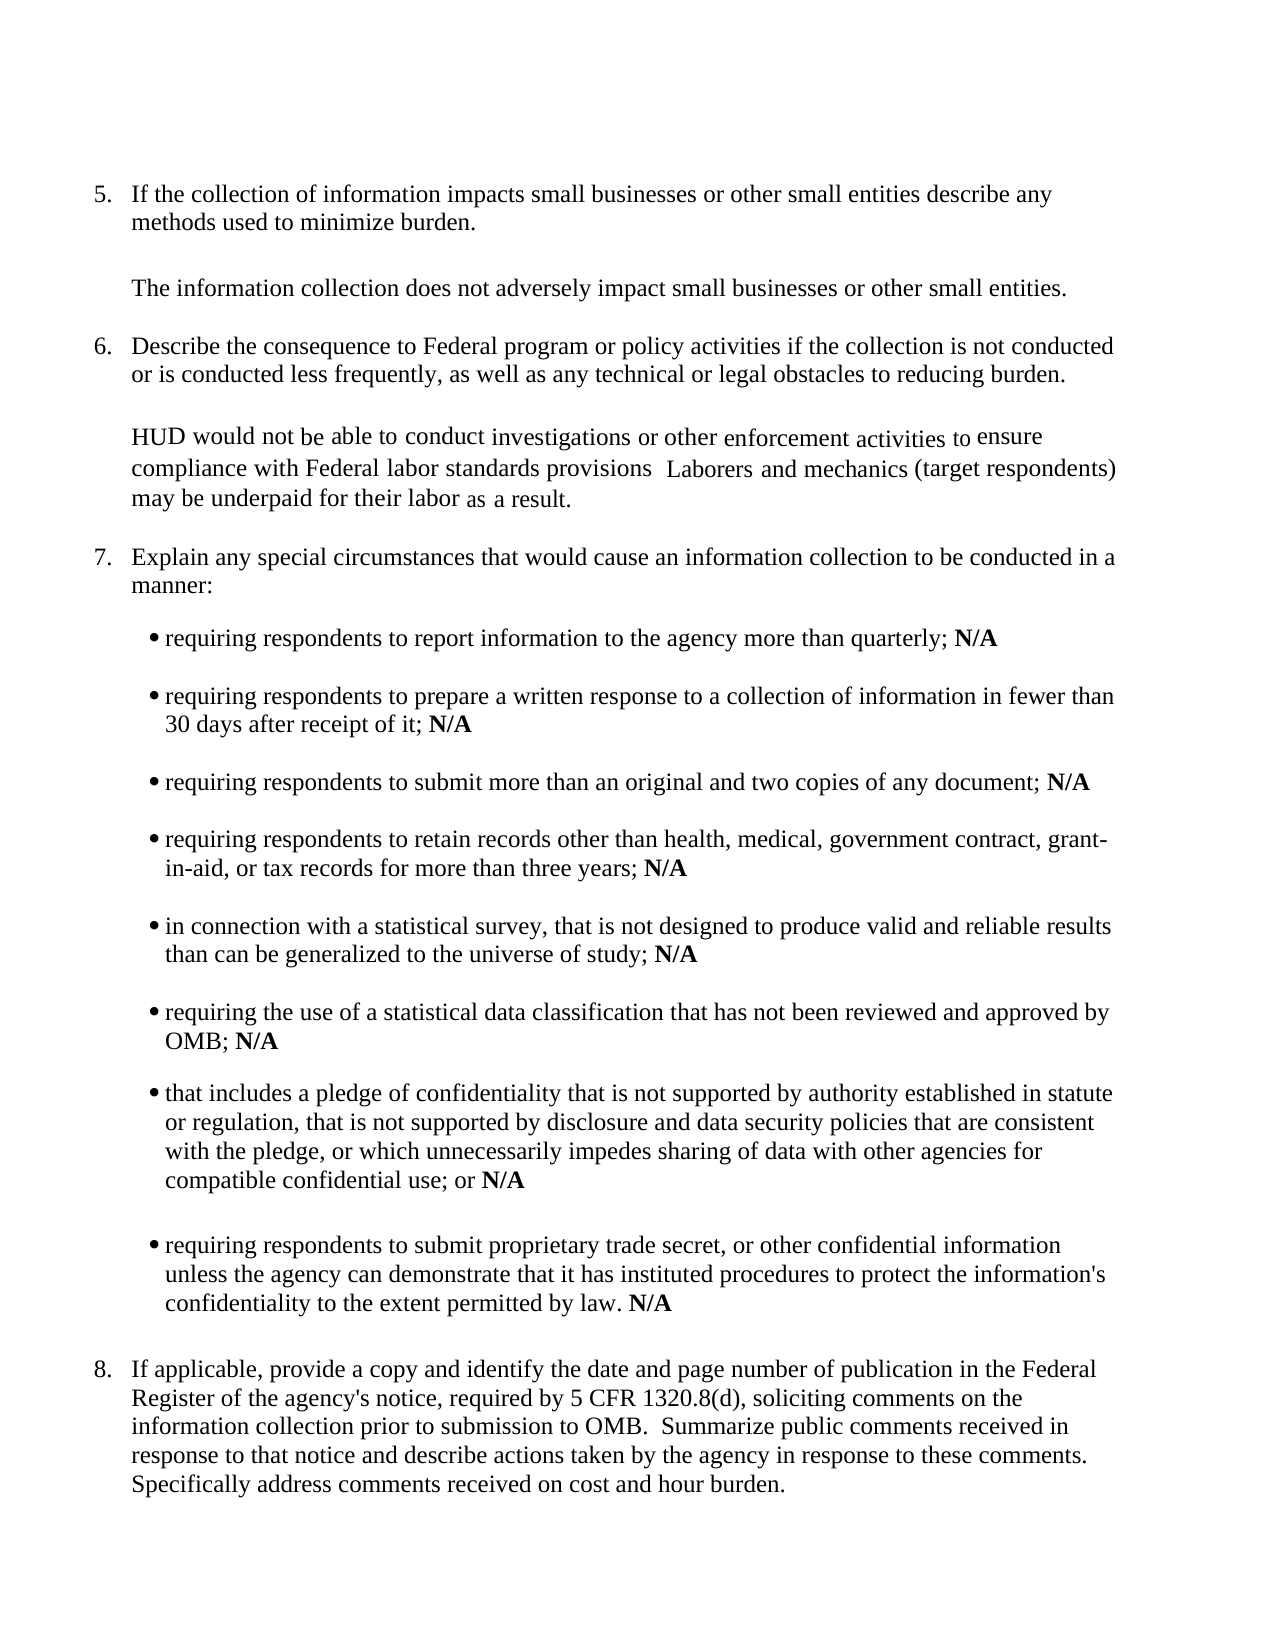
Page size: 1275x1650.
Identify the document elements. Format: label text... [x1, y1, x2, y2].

list requiring respondents to retain records other than health, medical, government contract, grant-in-aid, or tax records for more than three years; N/A [150, 824, 1125, 882]
list requiring respondents to submit proprietary trade secret, or other confidential information unless the agency can demonstrate that it has instituted procedures to protect the information's confidentiality to the extent permitted by law. N/A [150, 1231, 1125, 1317]
text HUD would not be able to conduct investigations or other enforcement activities to ensure compliance with Federal labor standards provisions Laborers and mechanics (target respondents) may be underpaid for their labor as a result. [131, 421, 1125, 513]
text 6. Describe the consequence to Federal program or policy activities if the collection is not conducted or is conducted less frequently, as well as any technical or legal obstacles to reducing burden. [94, 331, 1125, 388]
list requiring the use of a statistical data classification that has not been reviewed and approved by OMB; N/A [150, 997, 1125, 1054]
text 5. If the collection of information impacts small businesses or other small entities describe any methods used to minimize burden. [94, 179, 1125, 236]
list requiring respondents to submit more than an original and two copies of any document; N/A [150, 767, 1125, 796]
list requiring respondents to prepare a written response to a collection of information in fewer than 30 days after receipt of it; N/A [150, 681, 1125, 738]
list Explain any special circumstances that would cause an information collection to be conducted in a manner: [94, 542, 1125, 599]
list If applicable, provide a copy and identify the date and page number of publication in the Federal Register of the agency's notice, required by 5 CFR 1320.8(d), soliciting comments on the information collection prior to submission to OMB. Summarize public comments received in response to that notice and describe actions taken by the agency in response to these comments. Specifically address comments received on cost and hour burden. [94, 1354, 1125, 1498]
list in connection with a statistical survey, that is not designed to produce valid and reliable results than can be generalized to the universe of study; N/A [150, 911, 1125, 968]
list requiring respondents to report information to the agency more than quarterly; N/A [150, 623, 1125, 652]
list that includes a pledge of confidentiality that is not supported by authority established in statute or regulation, that is not supported by disclosure and data security policies that are consistent with the pledge, or which unnecessarily impedes sharing of data with other agencies for compatible confidential use; or N/A [150, 1078, 1125, 1193]
text The information collection does not adversely impact small businesses or other small entities. [94, 273, 1125, 302]
